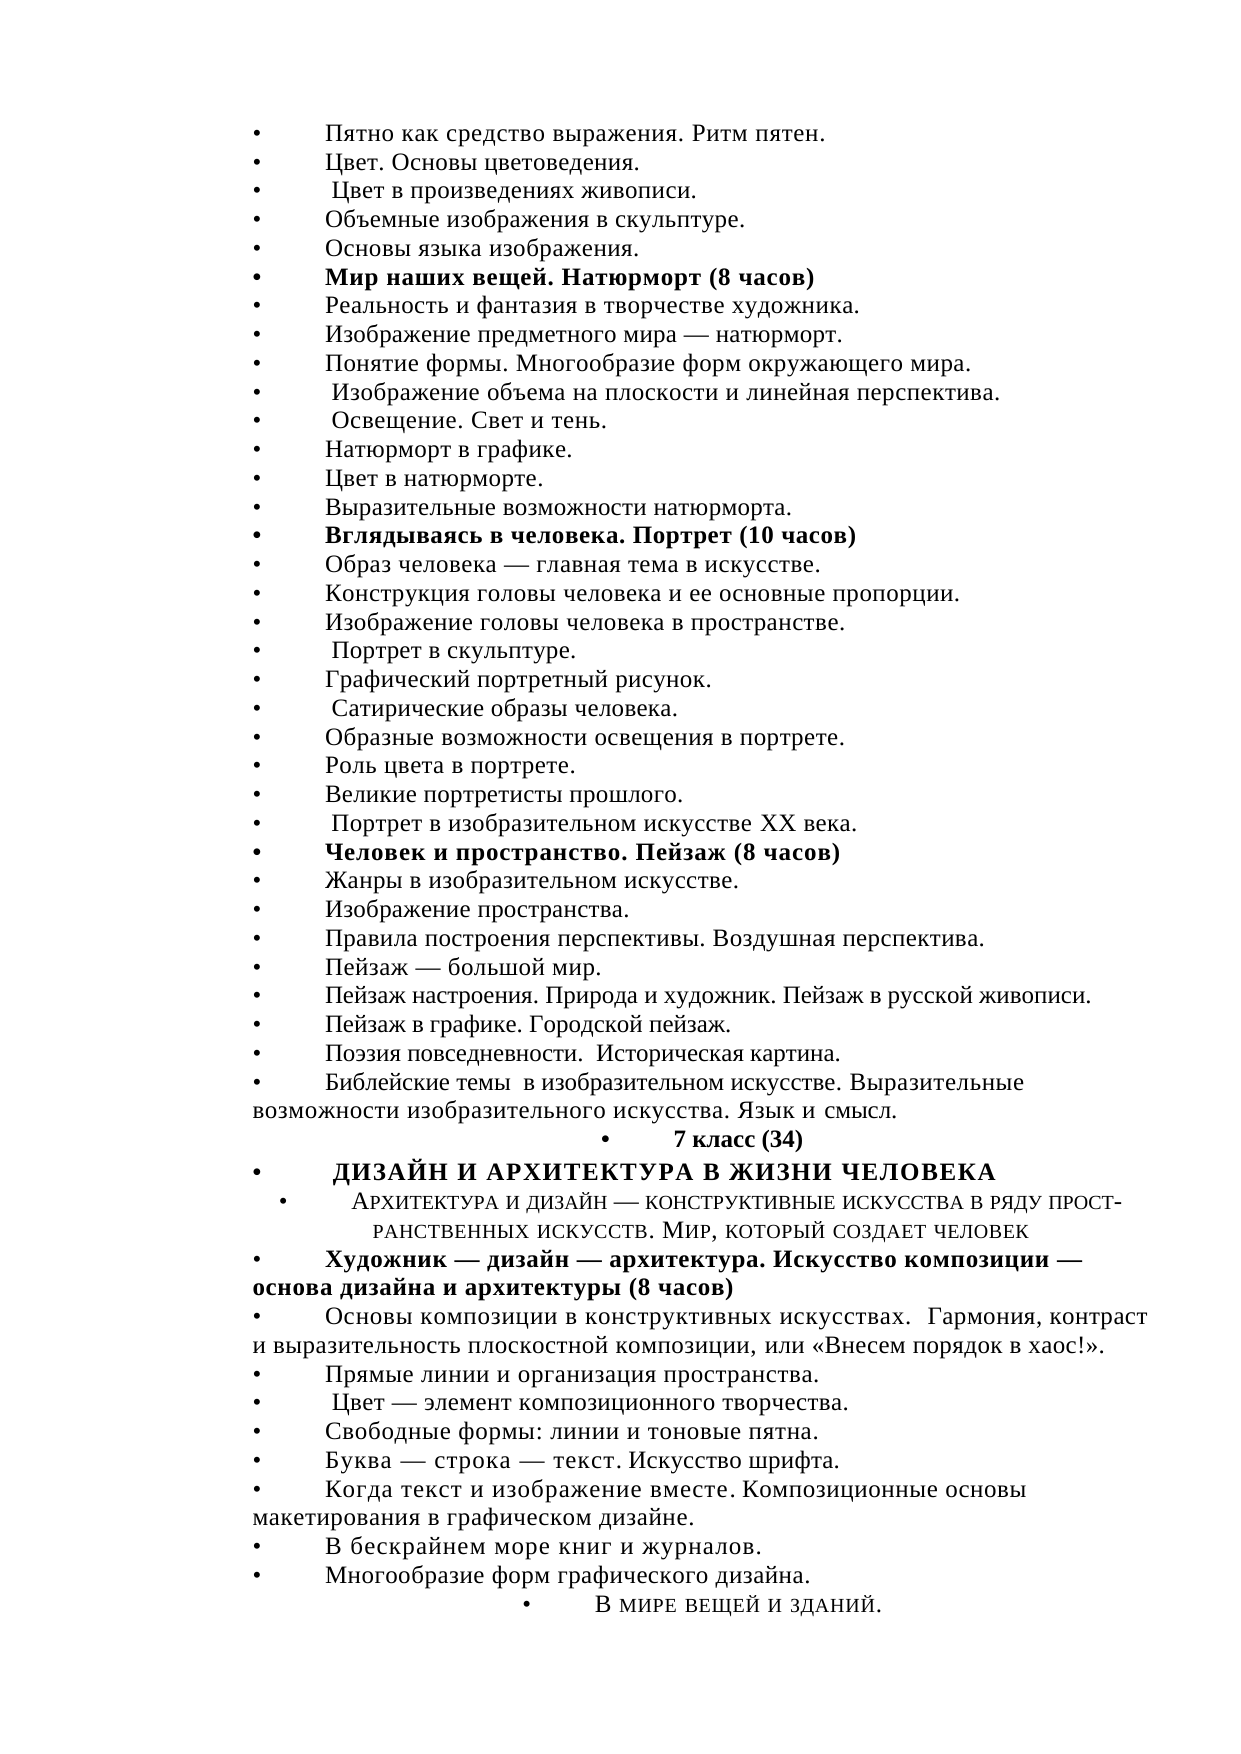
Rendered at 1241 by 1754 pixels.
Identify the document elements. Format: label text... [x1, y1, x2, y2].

list Поэзия повседневности. Историческая картина. [252, 1038, 1114, 1067]
list Графический портретный рисунок. [252, 664, 1114, 693]
list Основы композиции в конструктивных искусствах. Гармония, контраст и выразительность плоскостной композиции, или «Внесем порядок в хаос!». [252, 1301, 1152, 1359]
list Образ человека — главная тема в искусстве. [252, 549, 1114, 578]
list Мир наших вещей. Натюрморт (8 часов) [252, 262, 1114, 291]
list Натюрморт в графике. [252, 434, 1114, 463]
list Образные возможности освещения в портрете. [252, 722, 1114, 751]
list Вглядываясь в человека. Портрет (10 часов) [252, 521, 1114, 549]
list Роль цвета в портрете. [252, 751, 1114, 779]
list Правила построения перспективы. Воздушная перспектива. [252, 923, 1114, 952]
list Основы языка изображения. [252, 233, 1114, 262]
list Изображение предметного мира — натюрморт. [252, 319, 1114, 348]
list Изображение головы человека в пространстве. [252, 607, 1114, 636]
list 7 класс (34) [252, 1124, 1152, 1153]
list Пейзаж настроения. Природа и художник. Пейзаж в русской живописи. [252, 981, 1152, 1009]
list Архитектура и дизайн — конструктивные искусства в ряду пространственных искусств. Мир, который создает человек [252, 1186, 1149, 1244]
list Конструкция головы человека и ее основные пропорции. [252, 578, 1114, 607]
list Изображение объема на плоскости и линейная перспектива. [252, 377, 1114, 406]
list Освещение. Свет и тень. [252, 406, 1114, 434]
list Человек и пространство. Пейзаж (8 часов) [252, 837, 1114, 866]
list Когда текст и изображение вместе. Композиционные основы макетирования в графическом дизайне. [252, 1474, 1152, 1531]
list Буква — строка — текст. Искусство шрифта. [252, 1445, 1152, 1474]
list Портрет в изобразительном искусстве XX века. [252, 808, 1114, 837]
list В мире вещей и зданий. [252, 1589, 1152, 1617]
list Портрет в скульптуре. [252, 636, 1114, 664]
list Цвет. Основы цветоведения. [252, 147, 1114, 176]
list Жанры в изобразительном искусстве. [252, 866, 1114, 894]
list В бескрайнем море книг и журналов. [252, 1531, 1152, 1560]
list Сатирические образы человека. [252, 693, 1114, 722]
list ДИЗАЙН И АРХИТЕКТУРА В ЖИЗНИ ЧЕЛОВЕКА [252, 1157, 1152, 1186]
list Изображение пространства. [252, 894, 1114, 923]
list Реальность и фантазия в творчестве художника. [252, 291, 1114, 319]
list Пейзаж в графике. Городской пейзаж. [252, 1009, 1152, 1038]
list Объемные изображения в скульптуре. [252, 204, 1114, 233]
list Великие портретисты прошлого. [252, 779, 1114, 808]
list Пятно как средство выражения. Ритм пятен. [252, 118, 1114, 147]
list Свободные формы: линии и тоновые пятна. [252, 1416, 1152, 1445]
list Библейские темы в изобразительном искусстве. Выразительные возможности изобразительного искусства. Язык и смысл. [252, 1067, 1114, 1124]
list Многообразие форм графического дизайна. [252, 1560, 1152, 1589]
list Цвет — элемент композиционного творчества. [252, 1387, 1152, 1416]
list Прямые линии и организация пространства. [252, 1359, 1152, 1387]
list Выразительные возможности натюрморта. [252, 492, 1114, 521]
list Художник — дизайн — архитектура. Искусство композиции — основа дизайна и архитектуры (8 часов) [252, 1244, 1152, 1301]
list Пейзаж — большой мир. [252, 952, 1114, 981]
list Понятие формы. Многообразие форм окружающего мира. [252, 348, 1114, 377]
list Цвет в натюрморте. [252, 463, 1114, 492]
list Цвет в произведениях живописи. [252, 176, 1114, 204]
